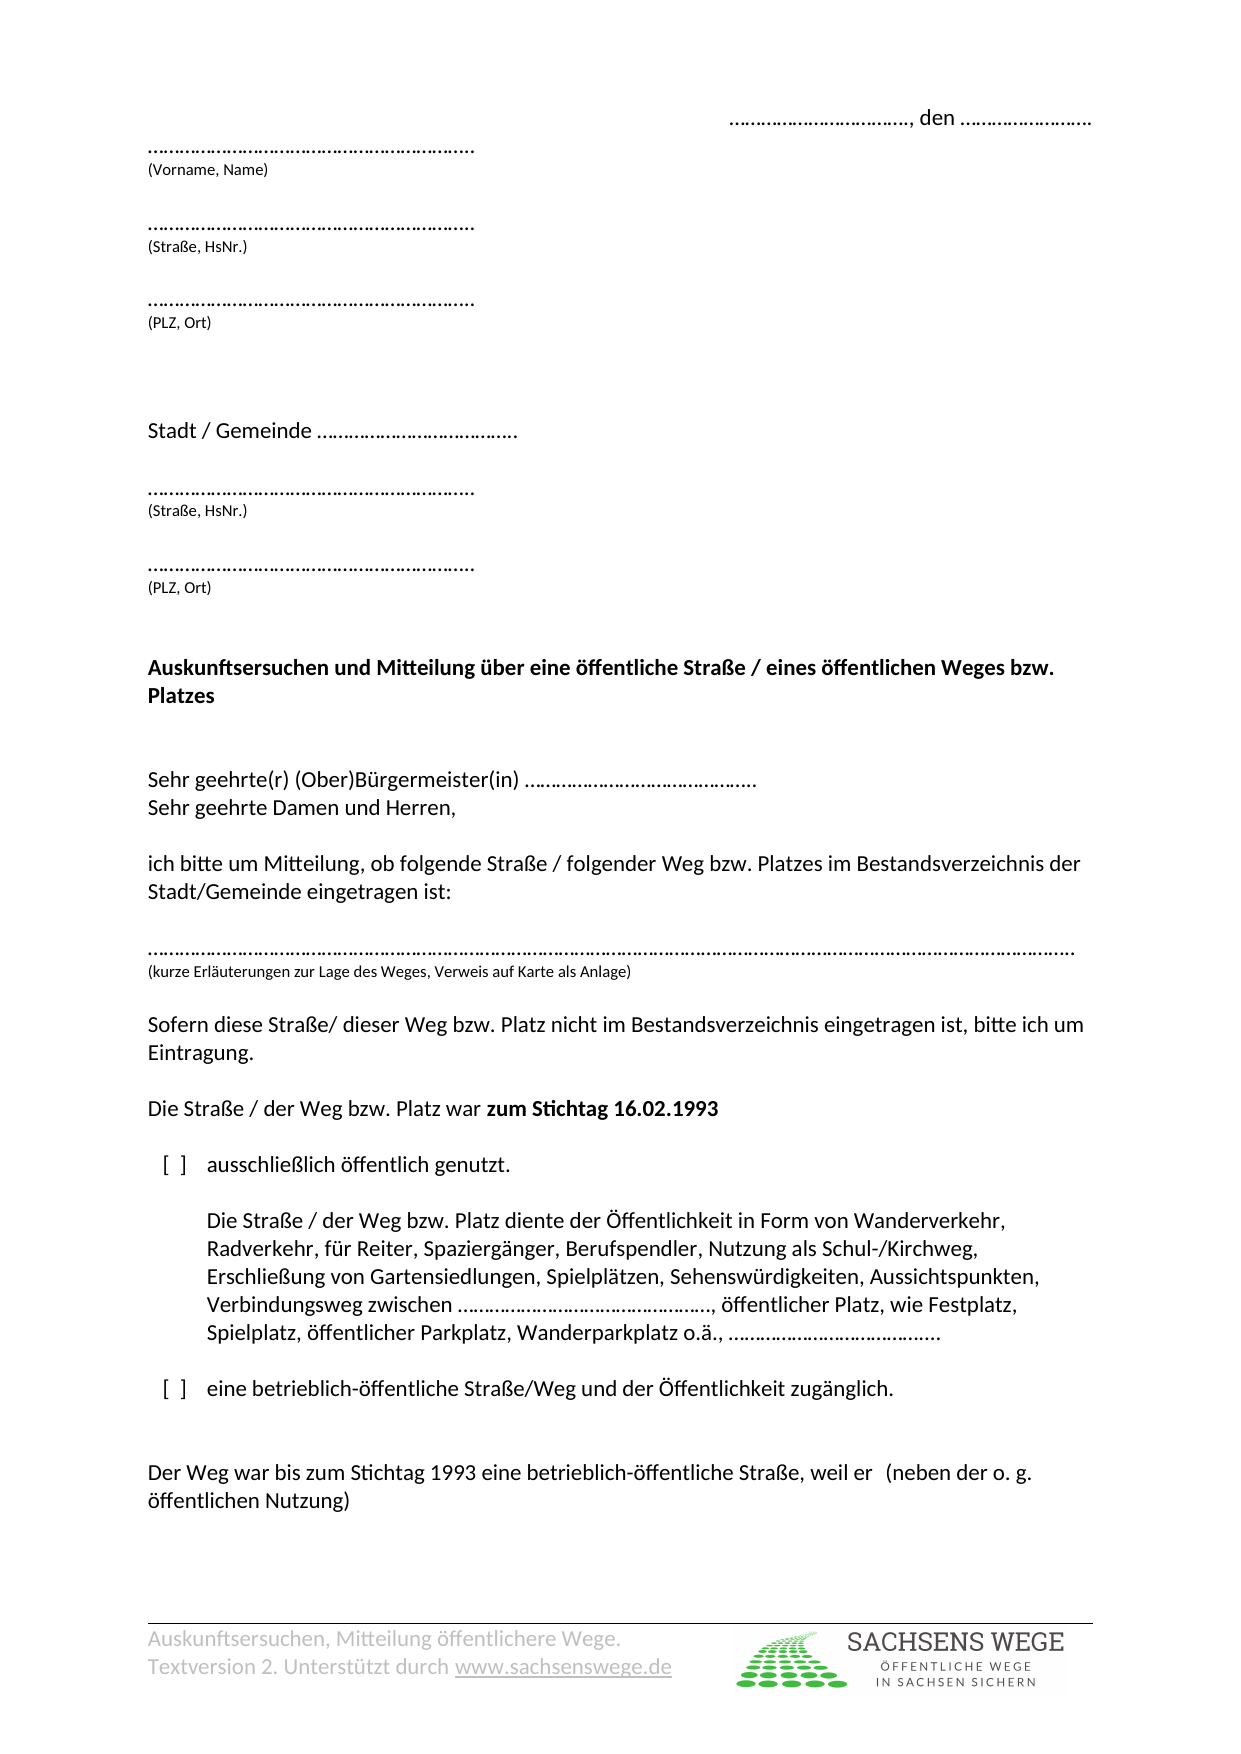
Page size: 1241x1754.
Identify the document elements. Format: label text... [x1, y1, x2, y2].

text …………………………………………………….. [148, 473, 1093, 501]
text Der Weg war bis zum Stichtag 1993 eine betrieblich-öffentliche Straße, weil er (neben der o. g. öffentlichen Nutzung) [148, 1458, 1093, 1514]
text Die Straße / der Weg bzw. Platz diente der Öffentlichkeit in Form von Wanderverkehr, Radverkehr, für Reiter, Spaziergänger, Berufspendler, Nutzung als Schul-/Kirchweg, Erschließung von Gartensiedlungen, Spielplätzen, Sehenswürdigkeiten, Aussichtspunkten, Verbindungsweg zwischen …………………………………………, öffentlicher Platz, wie Festplatz, Spielplatz, öffentlicher Parkplatz, Wanderparkplatz o.ä., ……………………………….... [162, 1206, 1093, 1346]
text Stadt / Gemeinde ……………………………….. [148, 417, 1093, 444]
text (Straße, HsNr.) [148, 501, 1093, 521]
text Sehr geehrte(r) (Ober)Bürgermeister(in) …………………………………….. [148, 765, 1093, 793]
text Die Straße / der Weg bzw. Platz war zum Stichtag 16.02.1993 [148, 1094, 1093, 1122]
text (Straße, HsNr.) [148, 236, 1093, 256]
text (Vorname, Name) [148, 159, 1093, 180]
text ich bitte um Mitteilung, ob folgende Straße / folgender Weg bzw. Platzes im Bestandsverzeichnis der Stadt/Gemeinde eingetragen ist: [148, 849, 1093, 906]
text …………………………………………………….. [148, 284, 1093, 312]
text ………………………………………………………………………………………………………………………………………………………….. [148, 933, 1093, 962]
text …………………………………………………….. [148, 549, 1093, 577]
text Auskunftsersuchen und Mitteilung über eine öffentliche Straße / eines öffentlichen Weges bzw. Platzes [148, 653, 1093, 709]
text Sofern diese Straße/ dieser Weg bzw. Platz nicht im Bestandsverzeichnis eingetragen ist, bitte ich um Eintragung. [148, 1010, 1093, 1066]
text …………………………………………………….. [148, 131, 1093, 159]
text Sehr geehrte Damen und Herren, [148, 793, 1093, 821]
picture [732, 1625, 1068, 1696]
text [ ] eine betrieblich-öffentliche Straße/Weg und der Öffentlichkeit zugänglich. [162, 1374, 1093, 1402]
text (kurze Erläuterungen zur Lage des Weges, Verweis auf Karte als Anlage) [148, 962, 1093, 982]
text (PLZ, Ort) [148, 312, 1093, 332]
text (PLZ, Ort) [148, 577, 1093, 597]
text …………………………………………………….. [148, 208, 1093, 236]
text [ ] ausschließlich öffentlich genutzt. [162, 1150, 1093, 1178]
text ……………………………., den ……………………. [148, 103, 1093, 131]
